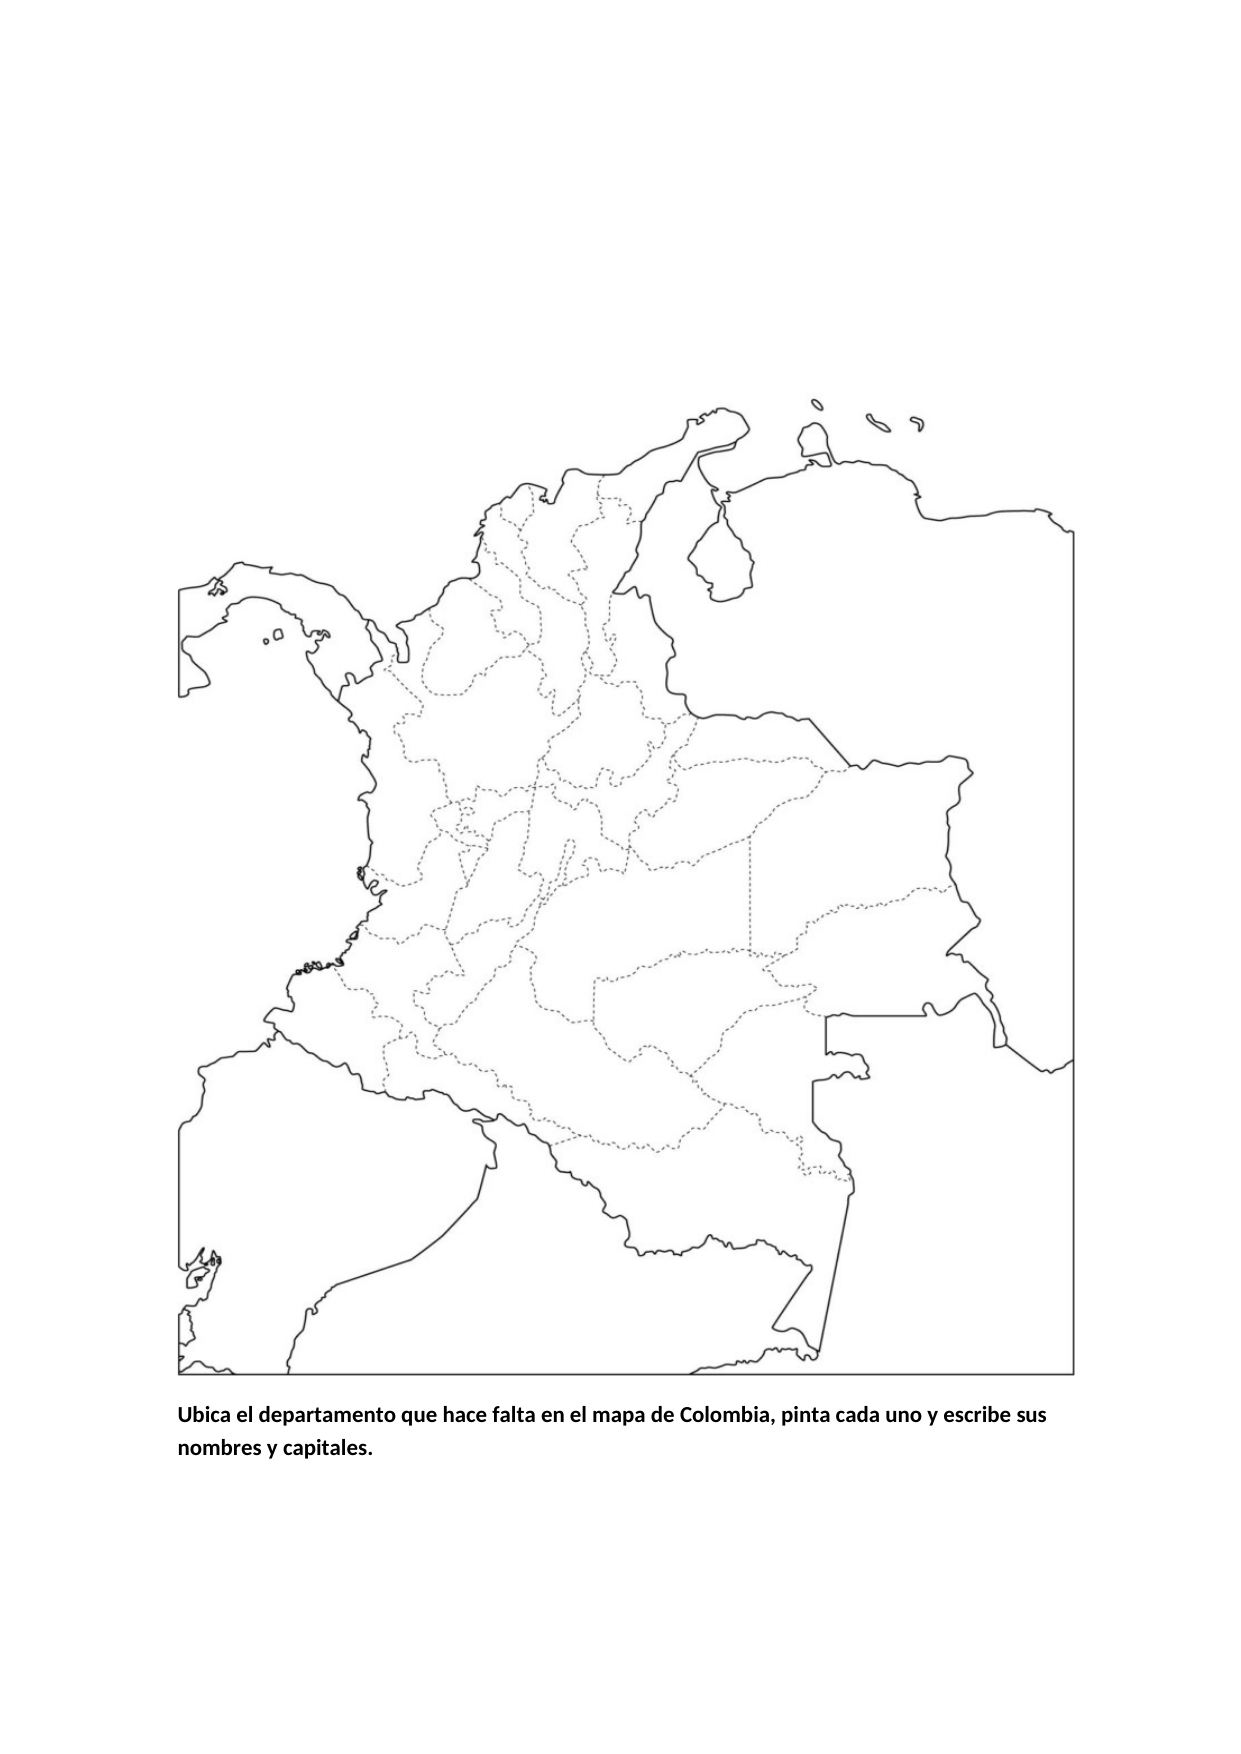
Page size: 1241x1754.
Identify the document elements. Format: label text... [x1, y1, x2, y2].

picture [177, 359, 1075, 1376]
text Ubica el departamento que hace falta en el mapa de Colombia, pinta cada uno y escribe sus nombres y capitales. [177, 1401, 1063, 1461]
